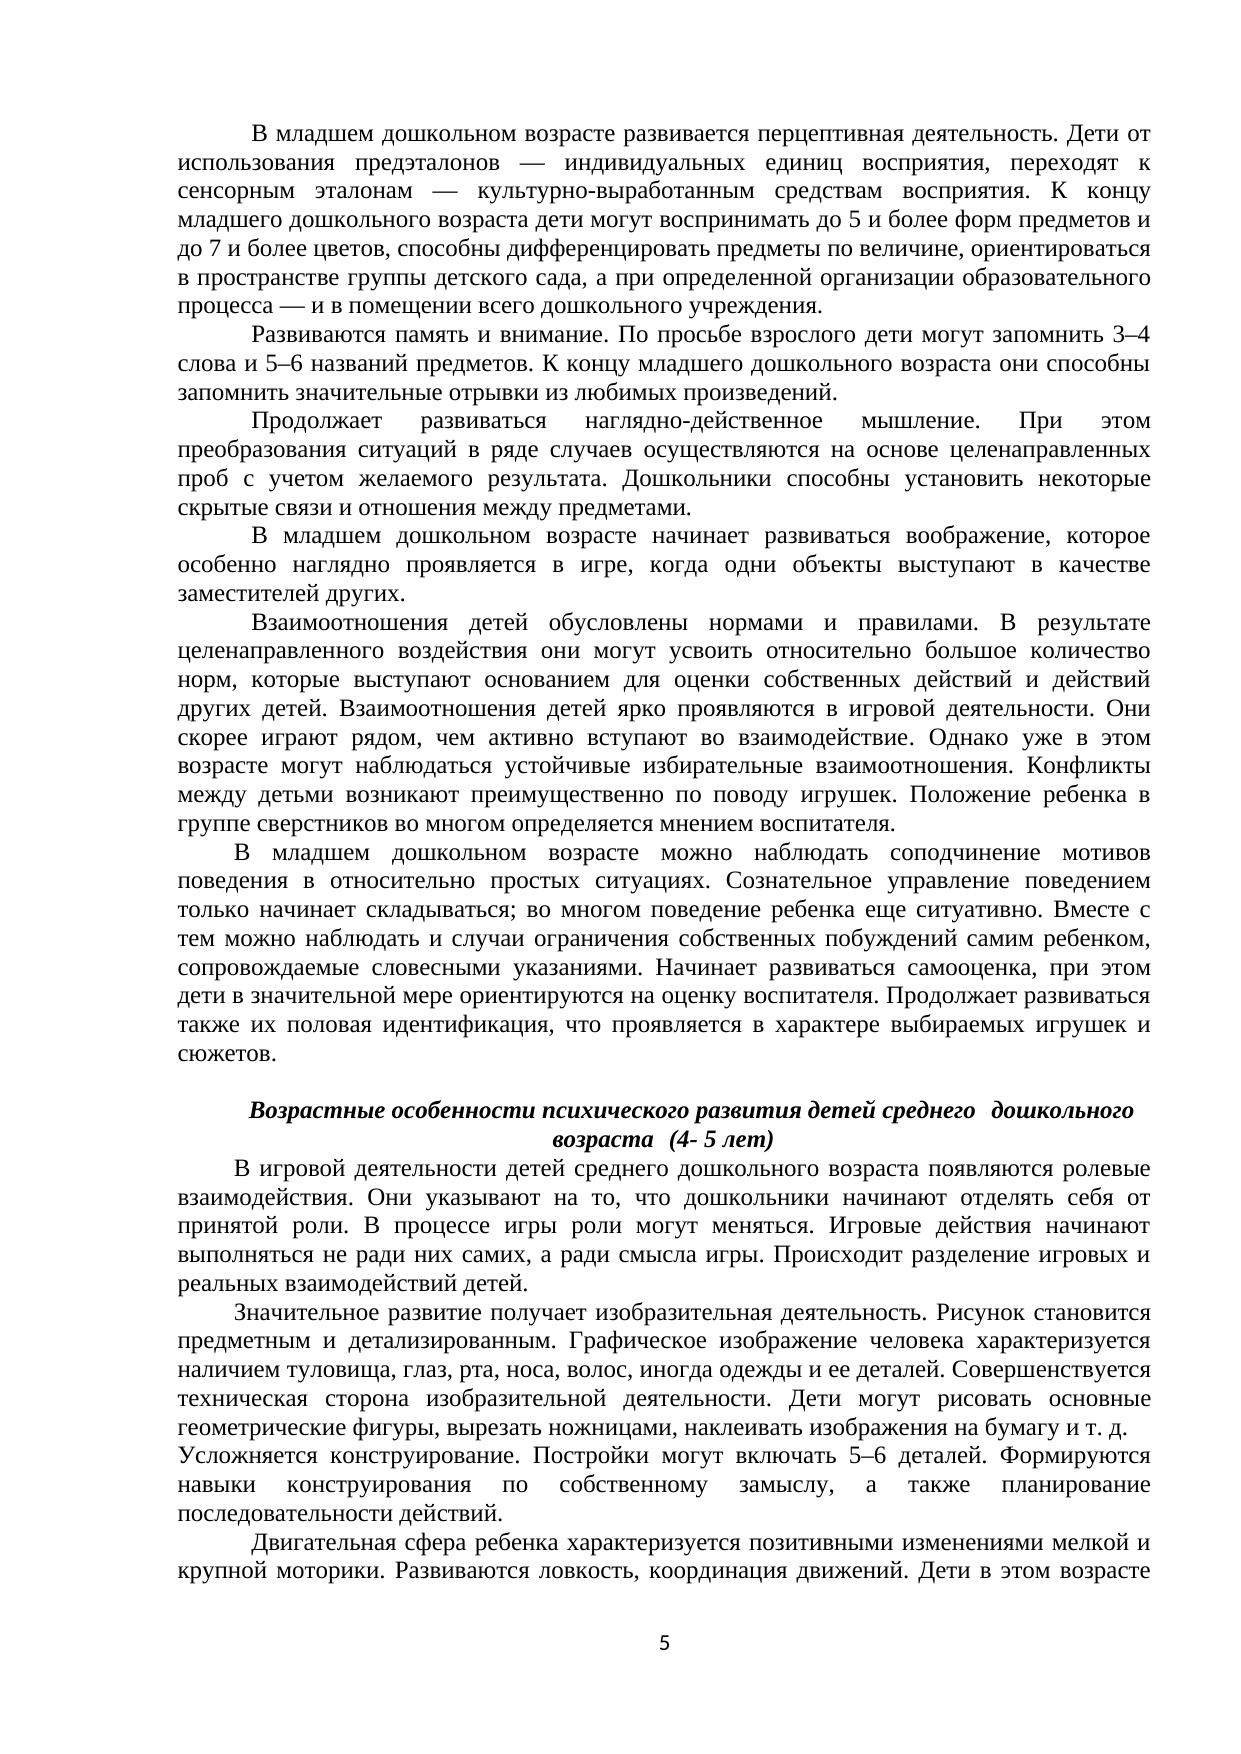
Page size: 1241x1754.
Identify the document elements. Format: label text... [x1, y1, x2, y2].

text Взаимоотношения детей обусловлены нормами и правилами. В результате целенаправленного воздействия они могут усвоить относительно большое количество норм, которые выступают основанием для оценки собственных действий и действий других детей. Взаимоотношения детей ярко проявляются в игровой деятельности. Они скорее играют рядом, чем активно вступают во взаимодействие. Однако уже в этом возрасте могут наблюдаться устойчивые избирательные взаимоотношения. Конфликты между детьми возникают преимущественно по поводу игрушек. Положение ребенка в группе сверстников во многом определяется мнением воспитателя. [177, 607, 1152, 837]
text В младшем дошкольном возрасте можно наблюдать соподчинение мотивов поведения в относительно простых ситуациях. Сознательное управление поведением только начинает складываться; во многом поведение ребенка еще ситуативно. Вместе с тем можно наблюдать и случаи ограничения собственных побуждений самим ребенком, сопровождаемые словесными указаниями. Начинает развиваться самооценка, при этом дети в значительной мере ориентируются на оценку воспитателя. Продолжает развиваться также их половая идентификация, что проявляется в характере выбираемых игрушек и сюжетов. [177, 837, 1152, 1067]
text Усложняется конструирование. Постройки могут включать 5–6 деталей. Формируются навыки конструирования по собственному замыслу, а также планирование последовательности действий. [177, 1441, 1152, 1527]
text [177, 1527, 1152, 1584]
text Возрастные особенности психического развития детей среднего дошкольного возраста (4- 5 лет) [177, 1096, 1152, 1153]
text В младшем дошкольном возрасте развивается перцептивная деятельность. Дети от использования предэталонов — индивидуальных единиц восприятия, переходят к сенсорным эталонам — культурно-выработанным средствам восприятия. К концу младшего дошкольного возраста дети могут воспринимать до 5 и более форм предметов и до 7 и более цветов, способны дифференцировать предметы по величине, ориентироваться в пространстве группы детского сада, а при определенной организации образовательного процесса — и в помещении всего дошкольного учреждения. [177, 118, 1152, 319]
text Продолжает развиваться наглядно-действенное мышление. При этом преобразования ситуаций в ряде случаев осуществляются на основе целенаправленных проб с учетом желаемого результата. Дошкольники способны установить некоторые скрытые связи и отношения между предметами. [177, 406, 1152, 521]
text В игровой деятельности детей среднего дошкольного возраста появляются ролевые взаимодействия. Они указывают на то, что дошкольники начинают отделять себя от принятой роли. В процессе игры роли могут меняться. Игровые действия начинают выполняться не ради них самих, а ради смысла игры. Происходит разделение игровых и реальных взаимодействий детей. [177, 1153, 1152, 1297]
text Значительное развитие получает изобразительная деятельность. Рисунок становится предметным и детализированным. Графическое изображение человека характеризуется наличием туловища, глаз, рта, носа, волос, иногда одежды и ее деталей. Совершенствуется техническая сторона изобразительной деятельности. Дети могут рисовать основные геометрические фигуры, вырезать ножницами, наклеивать изображения на бумагу и т. д. [177, 1297, 1152, 1441]
text В младшем дошкольном возрасте начинает развиваться воображение, которое особенно наглядно проявляется в игре, когда одни объекты выступают в качестве заместителей других. [177, 521, 1152, 607]
text Развиваются память и внимание. По просьбе взрослого дети могут запомнить 3–4 слова и 5–6 названий предметов. К концу младшего дошкольного возраста они способны запомнить значительные отрывки из любимых произведений. [177, 319, 1152, 406]
